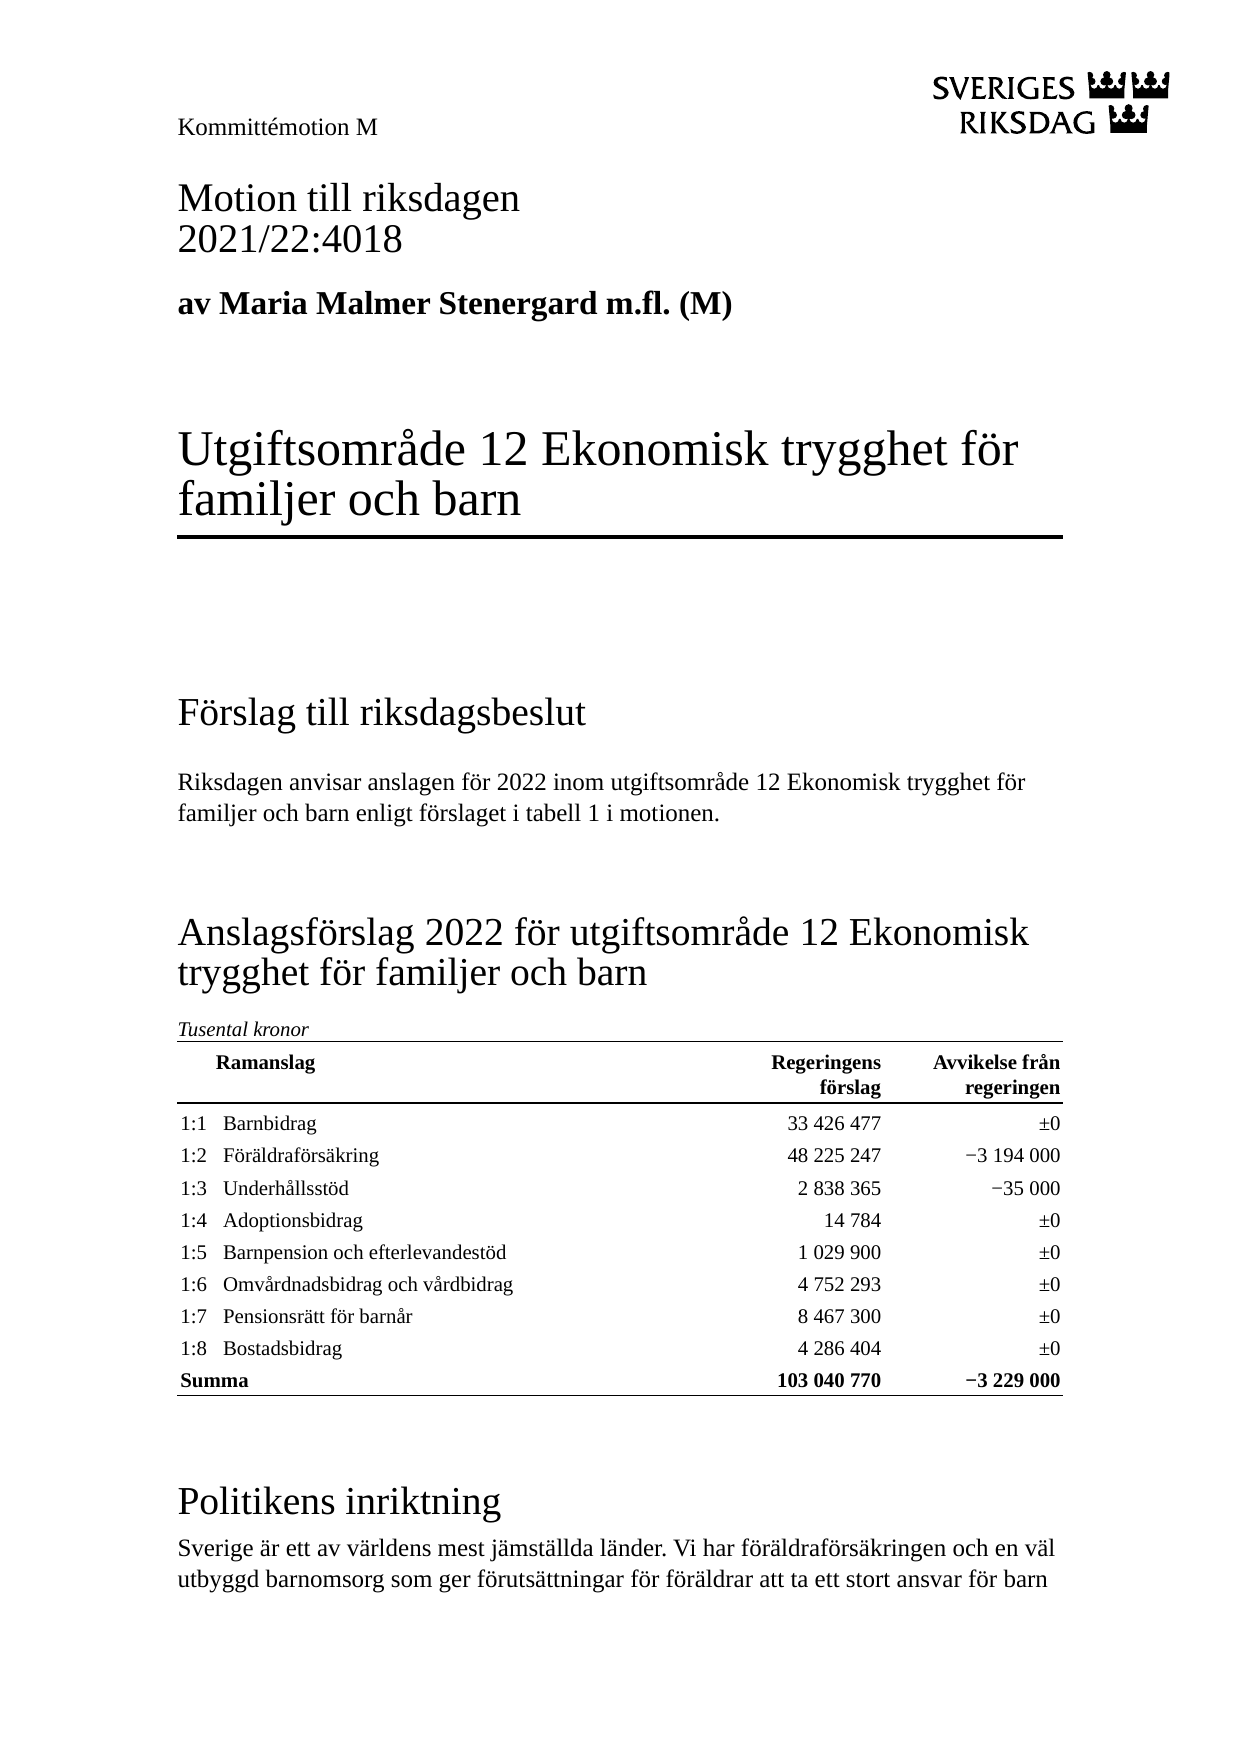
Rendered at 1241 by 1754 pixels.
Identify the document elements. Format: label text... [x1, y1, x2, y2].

table_cell ±0 [884, 1264, 1063, 1296]
table_cell 1:5 [177, 1232, 220, 1264]
table_cell Summa [177, 1360, 700, 1394]
table_cell 1:4 [177, 1200, 220, 1232]
table_cell Pensionsrätt för barnår [220, 1296, 700, 1328]
table_cell 103 040 770 [700, 1360, 884, 1394]
subtitle Politikens inriktning [177, 1482, 1063, 1522]
table_cell 1:1 [177, 1104, 220, 1136]
table_header Regeringens förslag [700, 1042, 884, 1102]
table_cell 33 426 477 [700, 1104, 884, 1136]
table_cell −3 194 000 [884, 1136, 1063, 1168]
table_header Avvikelse från regeringen [884, 1042, 1063, 1102]
table_cell Bostadsbidrag [220, 1328, 700, 1360]
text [177, 1531, 1063, 1593]
text Tusental kronor [177, 1009, 1063, 1041]
table_cell ±0 [884, 1200, 1063, 1232]
table_cell Adoptionsbidrag [220, 1200, 700, 1232]
table_cell Underhållsstöd [220, 1168, 700, 1200]
table_cell 1:3 [177, 1168, 220, 1200]
table_cell ±0 [884, 1328, 1063, 1360]
table_cell ±0 [884, 1232, 1063, 1264]
table_cell 2 838 365 [700, 1168, 884, 1200]
table_cell Barnpension och efterlevandestöd [220, 1232, 700, 1264]
table_cell 1:2 [177, 1136, 220, 1168]
table_cell 8 467 300 [700, 1296, 884, 1328]
table_cell Omvårdnadsbidrag och vårdbidrag [220, 1264, 700, 1296]
table_cell Barnbidrag [220, 1104, 700, 1136]
table_cell −35 000 [884, 1168, 1063, 1200]
table_cell ±0 [884, 1104, 1063, 1136]
table_cell 14 784 [700, 1200, 884, 1232]
table_cell 4 286 404 [700, 1328, 884, 1360]
table_cell 4 752 293 [700, 1264, 884, 1296]
table_cell 1:6 [177, 1264, 220, 1296]
table_header Ramanslag [177, 1042, 700, 1102]
table_cell Föräldraförsäkring [220, 1136, 700, 1168]
table_cell 1 029 900 [700, 1232, 884, 1264]
table_cell 1:8 [177, 1328, 220, 1360]
subtitle Anslagsförslag 2022 för utgiftsområde 12 Ekonomisk trygghet för familjer och barn [177, 912, 1063, 994]
table_cell 1:7 [177, 1296, 220, 1328]
table_cell ±0 [884, 1296, 1063, 1328]
table_cell 48 225 247 [700, 1136, 884, 1168]
table_cell −3 229 000 [884, 1360, 1063, 1394]
